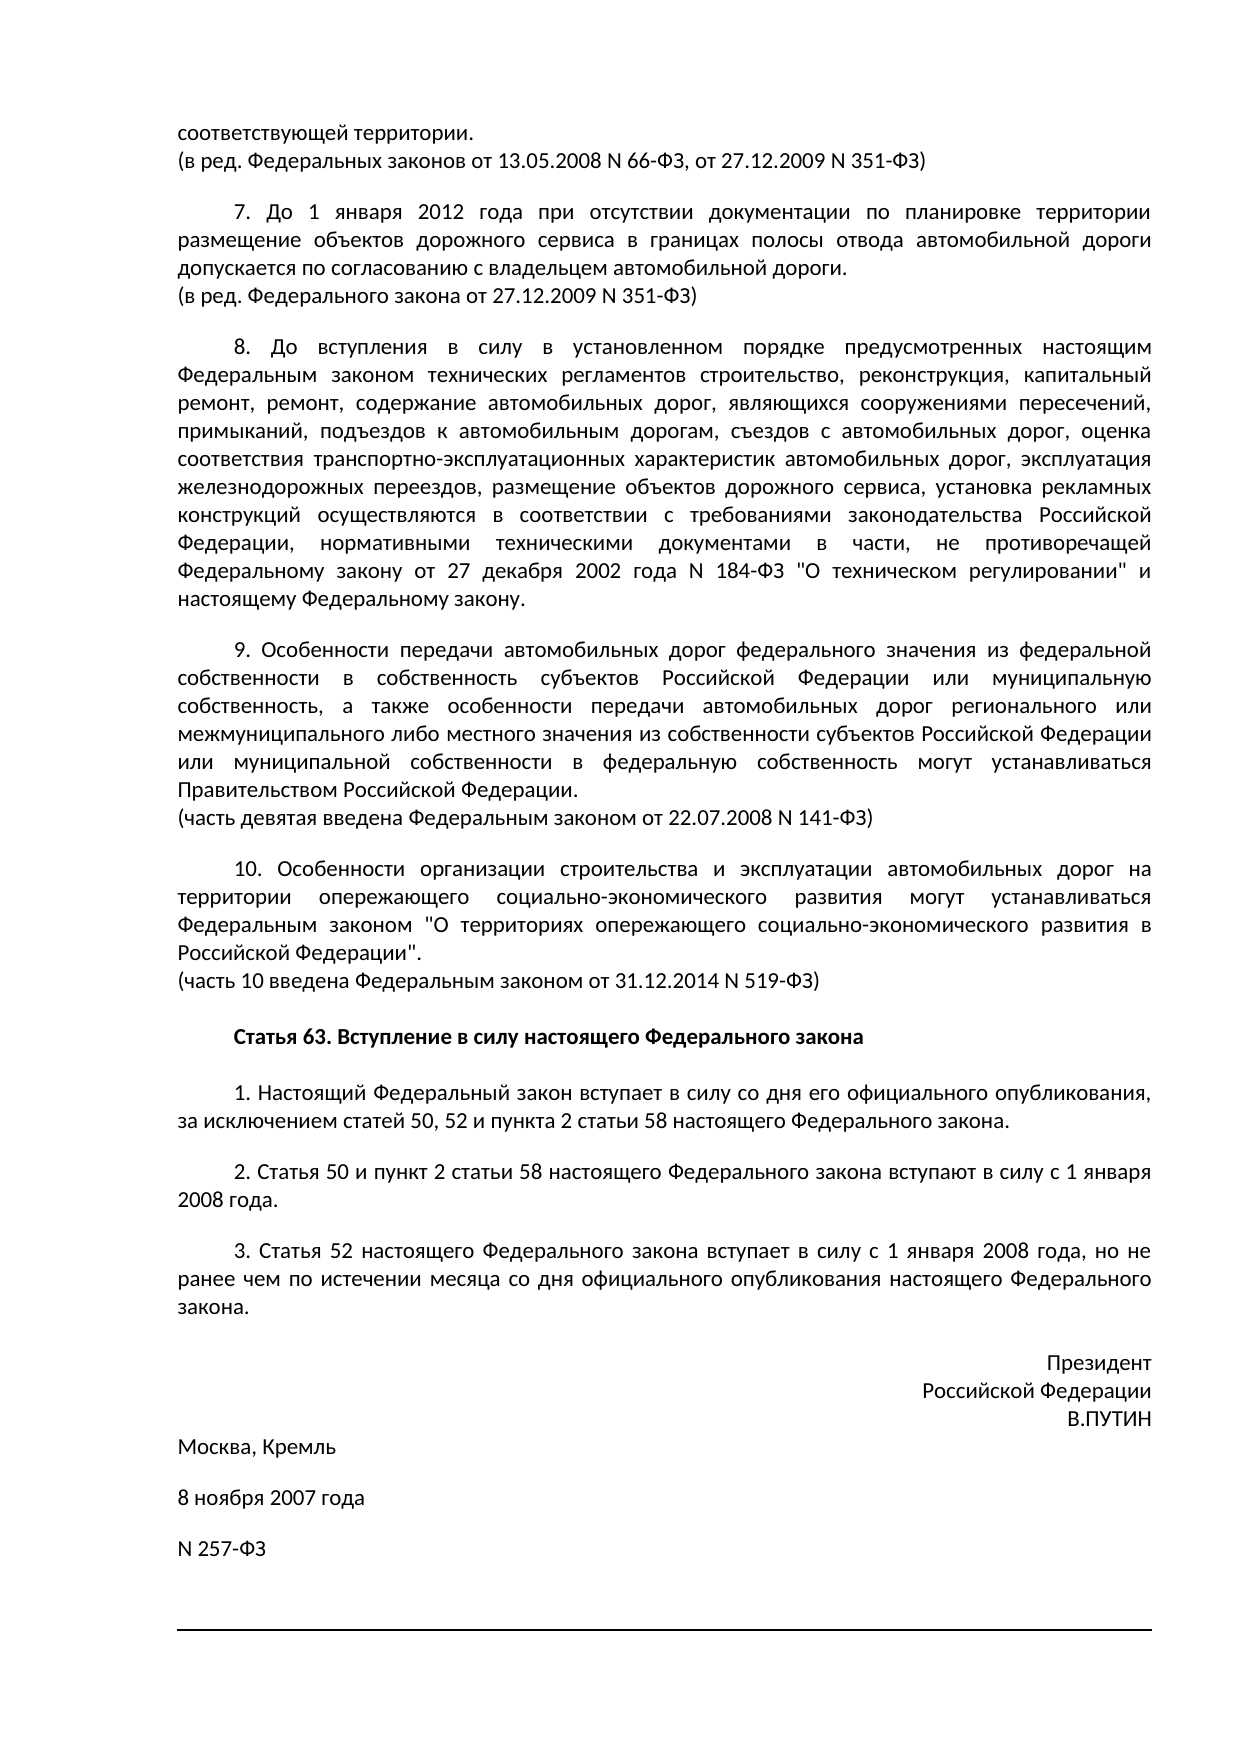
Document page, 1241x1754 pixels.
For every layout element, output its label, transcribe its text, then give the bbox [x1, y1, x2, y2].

text 10. Особенности организации строительства и эксплуатации автомобильных дорог на территории опережающего социально-экономического развития могут устанавливаться Федеральным законом "О территориях опережающего социально-экономического развития в Российской Федерации". [177, 854, 1152, 966]
text (в ред. Федерального закона от 27.12.2009 N 351-ФЗ) [177, 281, 1152, 309]
text (в ред. Федеральных законов от 13.05.2008 N 66-ФЗ, от 27.12.2009 N 351-ФЗ) [177, 146, 1152, 174]
text 1. Настоящий Федеральный закон вступает в силу со дня его официального опубликования, за исключением статей 50, 52 и пункта 2 статьи 58 настоящего Федерального закона. [177, 1078, 1152, 1134]
text 8. До вступления в силу в установленном порядке предусмотренных настоящим Федеральным законом технических регламентов строительство, реконструкция, капитальный ремонт, ремонт, содержание автомобильных дорог, являющихся сооружениями пересечений, примыканий, подъездов к автомобильным дорогам, съездов с автомобильных дорог, оценка соответствия транспортно-эксплуатационных характеристик автомобильных дорог, эксплуатация железнодорожных переездов, размещение объектов дорожного сервиса, установка рекламных конструкций осуществляются в соответствии с требованиями законодательства Российской Федерации, нормативными техническими документами в части, не противоречащей Федеральному закону от 27 декабря 2002 года N 184-ФЗ "О техническом регулировании" и настоящему Федеральному закону. [177, 332, 1152, 612]
text 9. Особенности передачи автомобильных дорог федерального значения из федеральной собственности в собственность субъектов Российской Федерации или муниципальную собственность, а также особенности передачи автомобильных дорог регионального или межмуниципального либо местного значения из собственности субъектов Российской Федерации или муниципальной собственности в федеральную собственность могут устанавливаться Правительством Российской Федерации. [177, 635, 1152, 803]
text Москва, Кремль [177, 1432, 1152, 1461]
text 3. Статья 52 настоящего Федерального закона вступает в силу с 1 января 2008 года, но не ранее чем по истечении месяца со дня официального опубликования настоящего Федерального закона. [177, 1236, 1152, 1320]
text Президент [177, 1348, 1152, 1376]
text (часть девятая введена Федеральным законом от 22.07.2008 N 141-ФЗ) [177, 803, 1152, 831]
text 7. До 1 января 2012 года при отсутствии документации по планировке территории размещение объектов дорожного сервиса в границах полосы отвода автомобильной дороги допускается по согласованию с владельцем автомобильной дороги. [177, 197, 1152, 281]
text N 257-ФЗ [177, 1534, 1152, 1562]
text Российской Федерации [177, 1376, 1152, 1404]
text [177, 118, 1152, 146]
text (часть 10 введена Федеральным законом от 31.12.2014 N 519-ФЗ) [177, 966, 1152, 994]
text В.ПУТИН [177, 1404, 1152, 1432]
text 2. Статья 50 и пункт 2 статьи 58 настоящего Федерального закона вступают в силу с 1 января 2008 года. [177, 1157, 1152, 1213]
text 8 ноября 2007 года [177, 1483, 1152, 1511]
title Статья 63. Вступление в силу настоящего Федерального закона [177, 1022, 1152, 1050]
